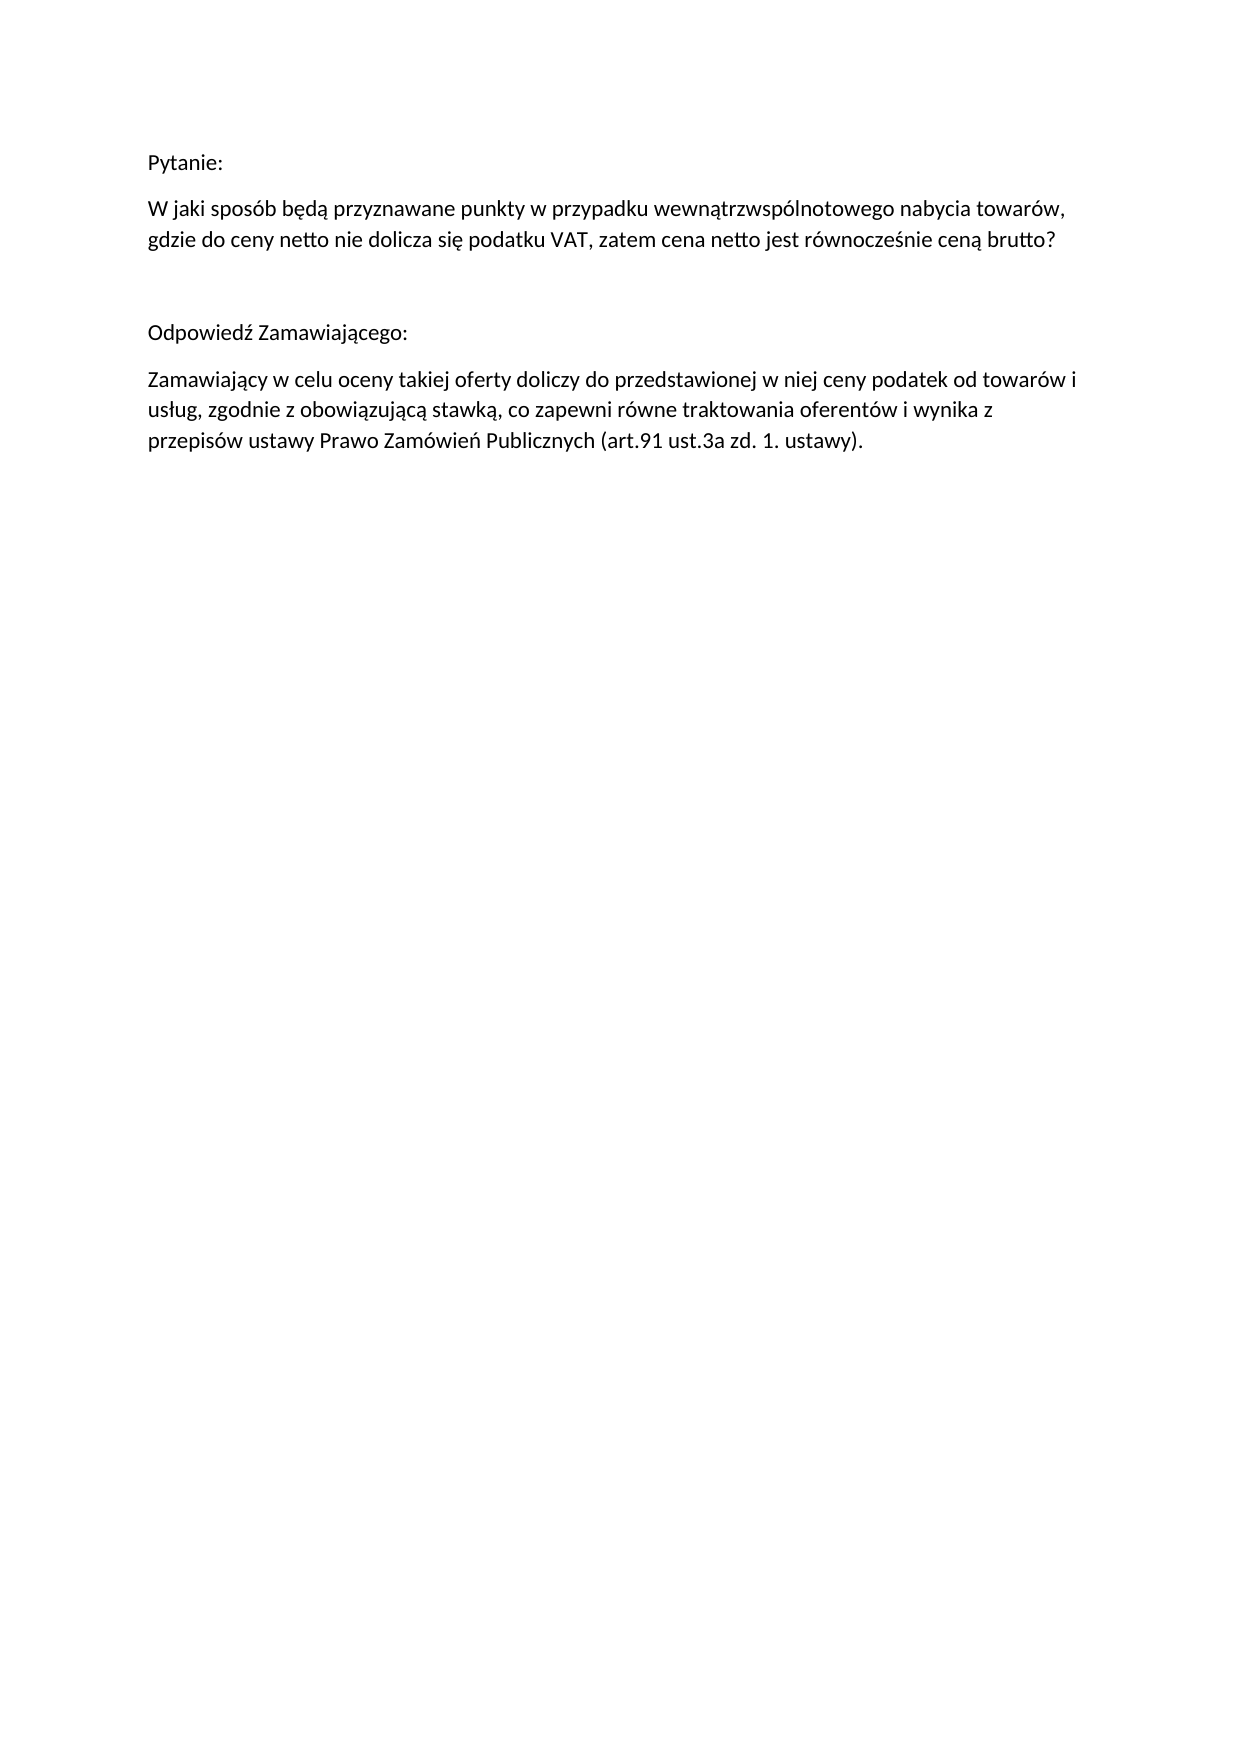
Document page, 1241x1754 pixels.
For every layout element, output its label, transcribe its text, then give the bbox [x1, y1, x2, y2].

text Odpowiedź Zamawiającego: [148, 318, 1093, 346]
text Zamawiający w celu oceny takiej oferty doliczy do przedstawionej w niej ceny podatek od towarów i usług, zgodnie z obowiązującą stawką, co zapewni równe traktowania oferentów i wynika z przepisów ustawy Prawo Zamówień Publicznych (art.91 ust.3a zd. 1. ustawy). [148, 365, 1093, 454]
text Pytanie: [148, 148, 1093, 176]
text W jaki sposób będą przyznawane punkty w przypadku wewnątrzwspólnotowego nabycia towarów, gdzie do ceny netto nie dolicza się podatku VAT, zatem cena netto jest równocześnie ceną brutto? [148, 194, 1093, 253]
